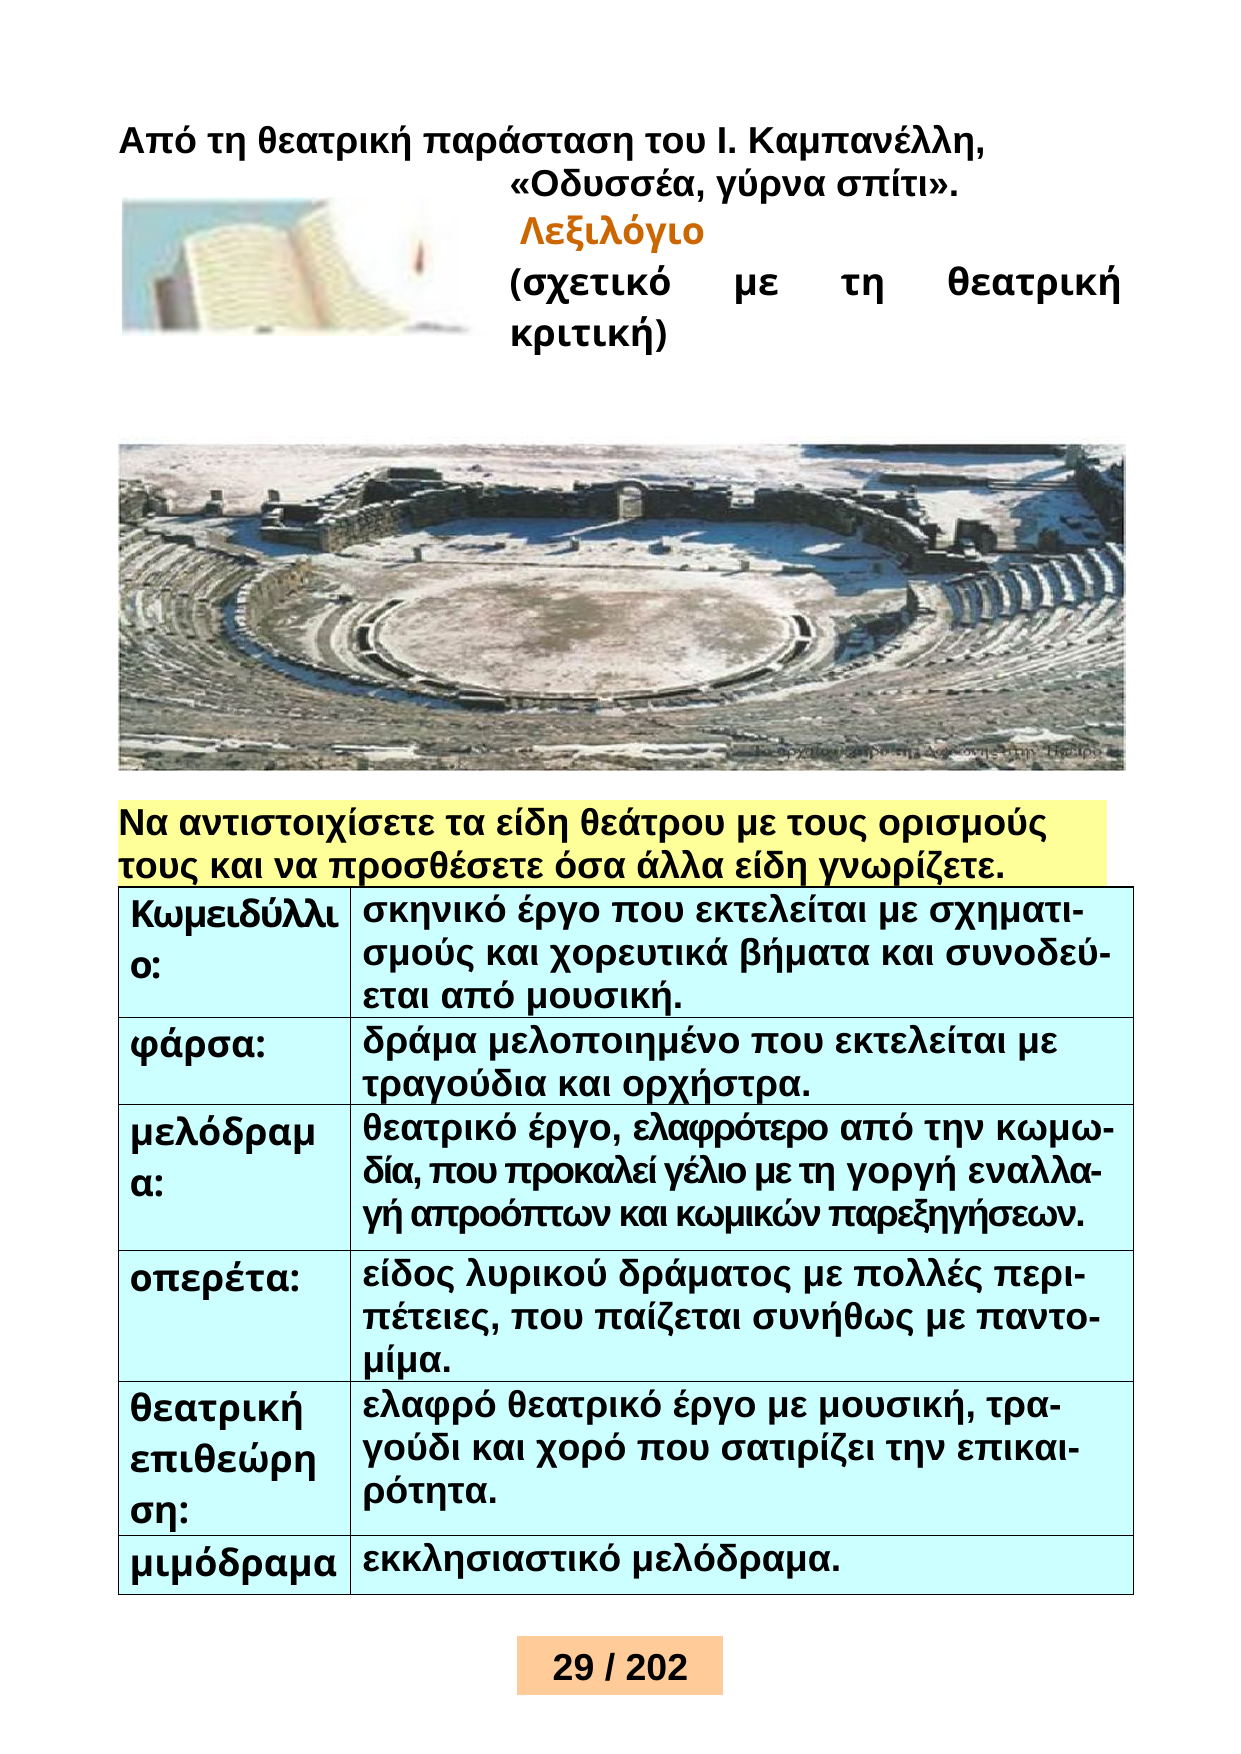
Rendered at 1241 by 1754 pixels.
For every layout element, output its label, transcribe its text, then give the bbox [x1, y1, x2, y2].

table_cell ελαφρό θεατρικό έργο με μουσική, τρα-γούδι και χορό που σατιρίζει την επικαι-ρότητα. [351, 1382, 1133, 1535]
picture [121, 197, 491, 333]
table_cell οπερέτα: [119, 1251, 350, 1381]
table_cell μιμόδραμα: [119, 1536, 350, 1594]
table_cell δράμα μελοποιημένο που εκτελείται με τραγούδια και ορχήστρα. [351, 1018, 1133, 1104]
text Να αντιστοιχίσετε τα είδη θεάτρου με τους ορισμούς τους και να προσθέσετε όσα άλλα είδη γνωρίζετε. [118, 800, 1107, 886]
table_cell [351, 1536, 1133, 1594]
table_cell είδος λυρικού δράματος με πολλές περι-πέτειες, που παίζεται συνήθως με παντο-μίμα. [351, 1251, 1133, 1381]
picture [118, 436, 1126, 771]
table_cell θεατρικό έργο, ελαφρότερο από την κωμω-δία, που προκαλεί γέλιο με τη γοργή εναλλα-γή απροόπτων και κωμικών παρεξηγήσεων. [351, 1105, 1133, 1250]
text Από τη θεατρική παράσταση του Ι. Καμπανέλλη, «Οδυσσέα, γύρνα σπίτι». [118, 118, 1107, 204]
table_cell θεατρική επιθεώρηση: [119, 1382, 350, 1535]
table_header σκηνικό έργο που εκτελείται με σχηματι-σμούς και χορευτικά βήματα και συνοδεύ-εται από μουσική. [351, 888, 1133, 1017]
table_cell μελόδραμα: [119, 1105, 350, 1250]
text (σχετικό με τη θεατρική κριτική) [118, 255, 1122, 357]
table_header Κωμειδύλλιο: [119, 888, 350, 1017]
table_cell φάρσα: [119, 1018, 350, 1104]
text Λεξιλόγιο [491, 204, 1122, 255]
